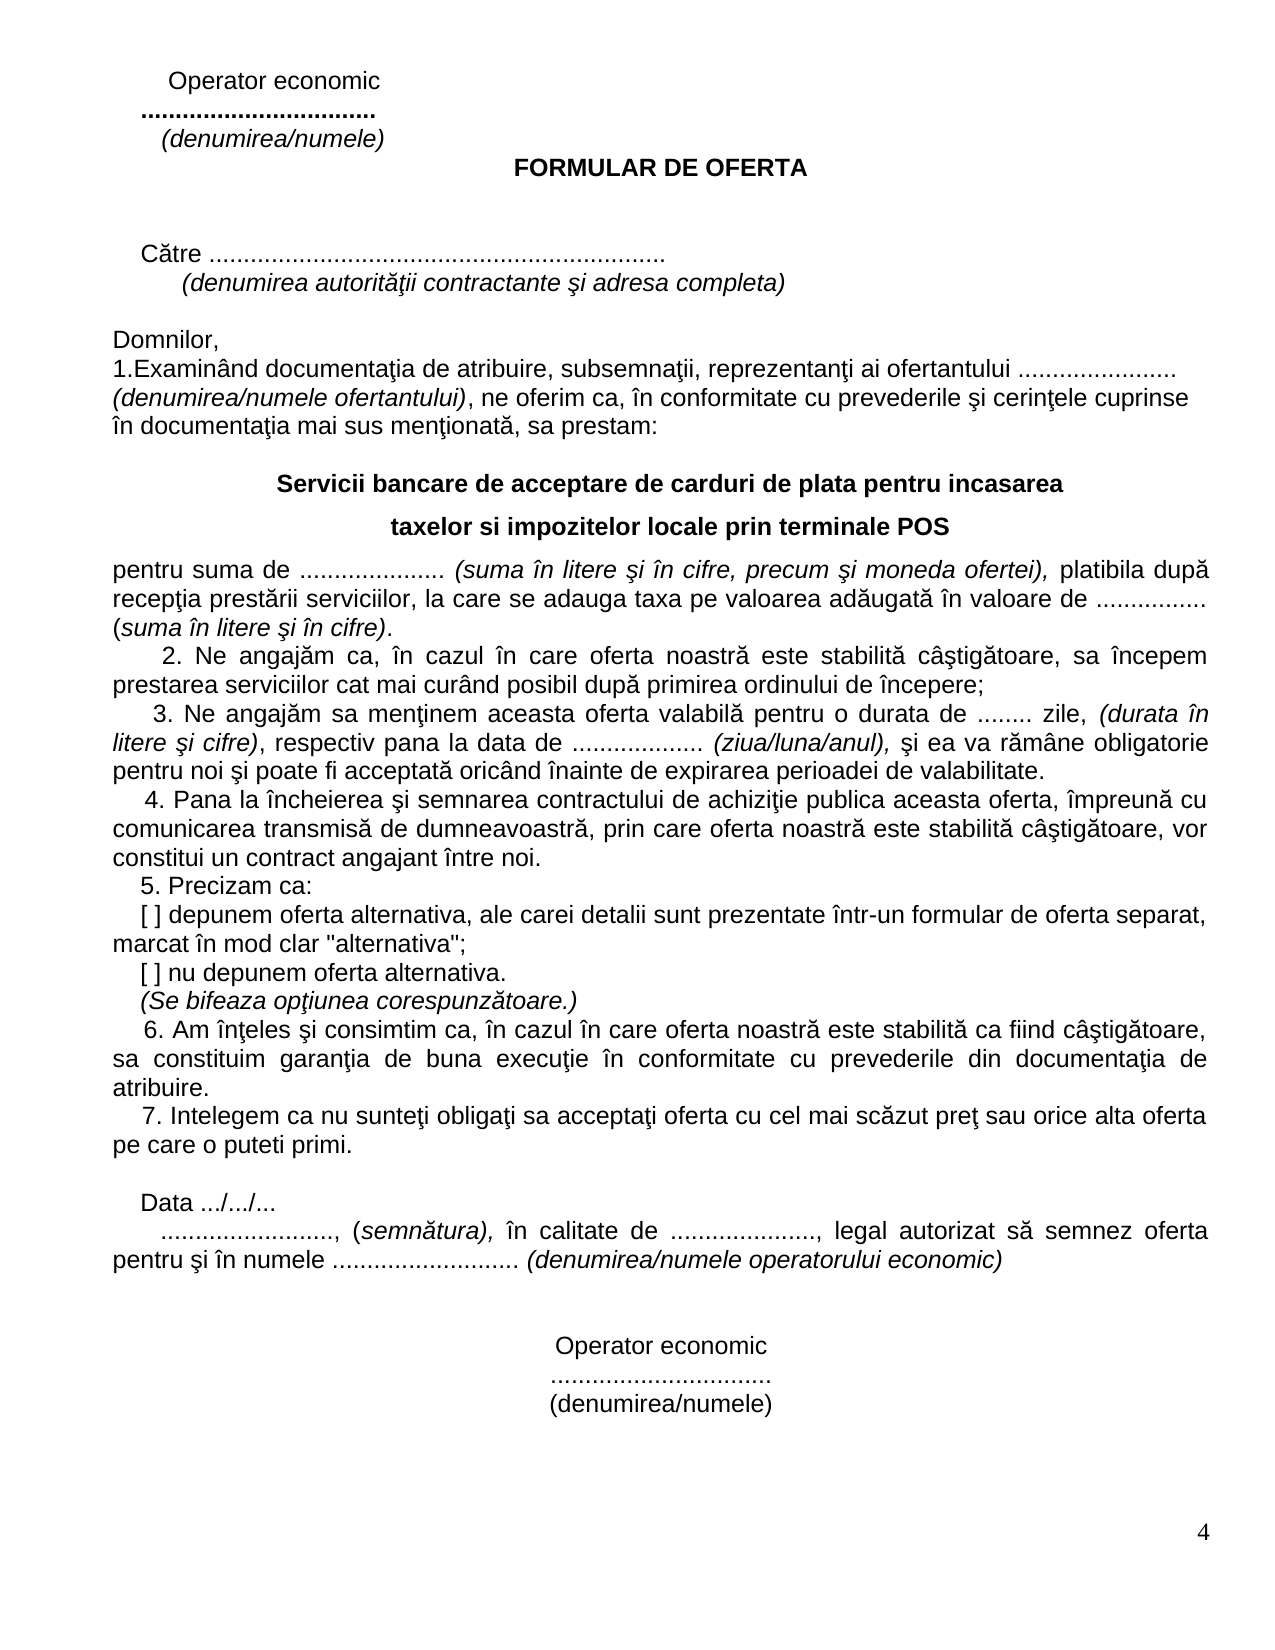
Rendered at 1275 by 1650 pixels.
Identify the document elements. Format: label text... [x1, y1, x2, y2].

text (denumirea/numele) [112, 124, 1209, 152]
text (denumirea/numele) [112, 1389, 1209, 1417]
text 6. Am înţeles şi consimtim ca, în cazul în care oferta noastră este stabilită ca fiind câştigătoare, sa constituim garanţia de buna execuţie în conformitate cu prevederile din documentaţia de atribuire. [112, 1015, 1209, 1101]
text 4. Pana la încheierea şi semnarea contractului de achiziţie publica aceasta oferta, împreună cu comunicarea transmisă de dumneavoastră, prin care oferta noastră este stabilită câştigătoare, vor constitui un contract angajant între noi. [112, 785, 1209, 871]
text .................................. [112, 95, 1209, 124]
text FORMULAR DE OFERTA [112, 152, 1209, 181]
text 2. Ne angajăm ca, în cazul în care oferta noastră este stabilită câştigătoare, sa începem prestarea serviciilor cat mai curând posibil după primirea ordinului de începere; [112, 641, 1209, 699]
text 7. Intelegem ca nu sunteţi obligaţi sa acceptaţi oferta cu cel mai scăzut preţ sau orice alta oferta pe care o puteti primi. [112, 1101, 1209, 1159]
text ................................ [112, 1360, 1209, 1389]
text Servicii bancare de acceptare de carduri de plata pentru incasarea [131, 469, 1209, 497]
text (Se bifeaza opţiunea corespunzătoare.) [112, 986, 1209, 1015]
text 3. Ne angajăm sa menţinem aceasta oferta valabilă pentru o durata de ........ zile, (durata în litere şi cifre), respectiv pana la data de ................... (ziua/luna/anul), şi ea va rămâne obligatorie pentru noi şi poate fi acceptată oricând înainte de expirarea perioadei de valabilitate. [112, 699, 1209, 785]
text (denumirea autorităţii contractante şi adresa completa) [112, 267, 1209, 296]
text ........................., (semnătura), în calitate de ....................., legal autorizat să semnez oferta pentru şi în numele ........................... (denumirea/numele operatorului economic) [112, 1216, 1209, 1274]
text Data .../.../... [112, 1187, 1209, 1216]
text [ ] nu depunem oferta alternativa. [112, 957, 1209, 986]
text 5. Precizam ca: [112, 871, 1209, 900]
text pentru suma de ..................... (suma în litere şi în cifre, precum şi moneda ofertei), platibila după recepţia prestării serviciilor, la care se adauga taxa pe valoarea adăugată în valoare de ................ (suma în litere şi în cifre). [112, 555, 1209, 641]
text Domnilor, [112, 325, 1209, 354]
text [ ] depunem oferta alternativa, ale carei detalii sunt prezentate într-un formular de oferta separat, marcat în mod clar "alternativa"; [112, 900, 1209, 957]
text taxelor si impozitelor locale prin terminale POS [131, 512, 1209, 541]
text Operator economic [112, 66, 1209, 95]
text Către .................................................................. [112, 239, 1209, 267]
text Operator economic [112, 1331, 1209, 1360]
text 1.Examinând documentaţia de atribuire, subsemnaţii, reprezentanţi ai ofertantului ....................... (denumirea/numele ofertantului), ne oferim ca, în conformitate cu prevederile şi cerinţele cuprinse în documentaţia mai sus menţionată, sa prestam: [112, 354, 1209, 440]
